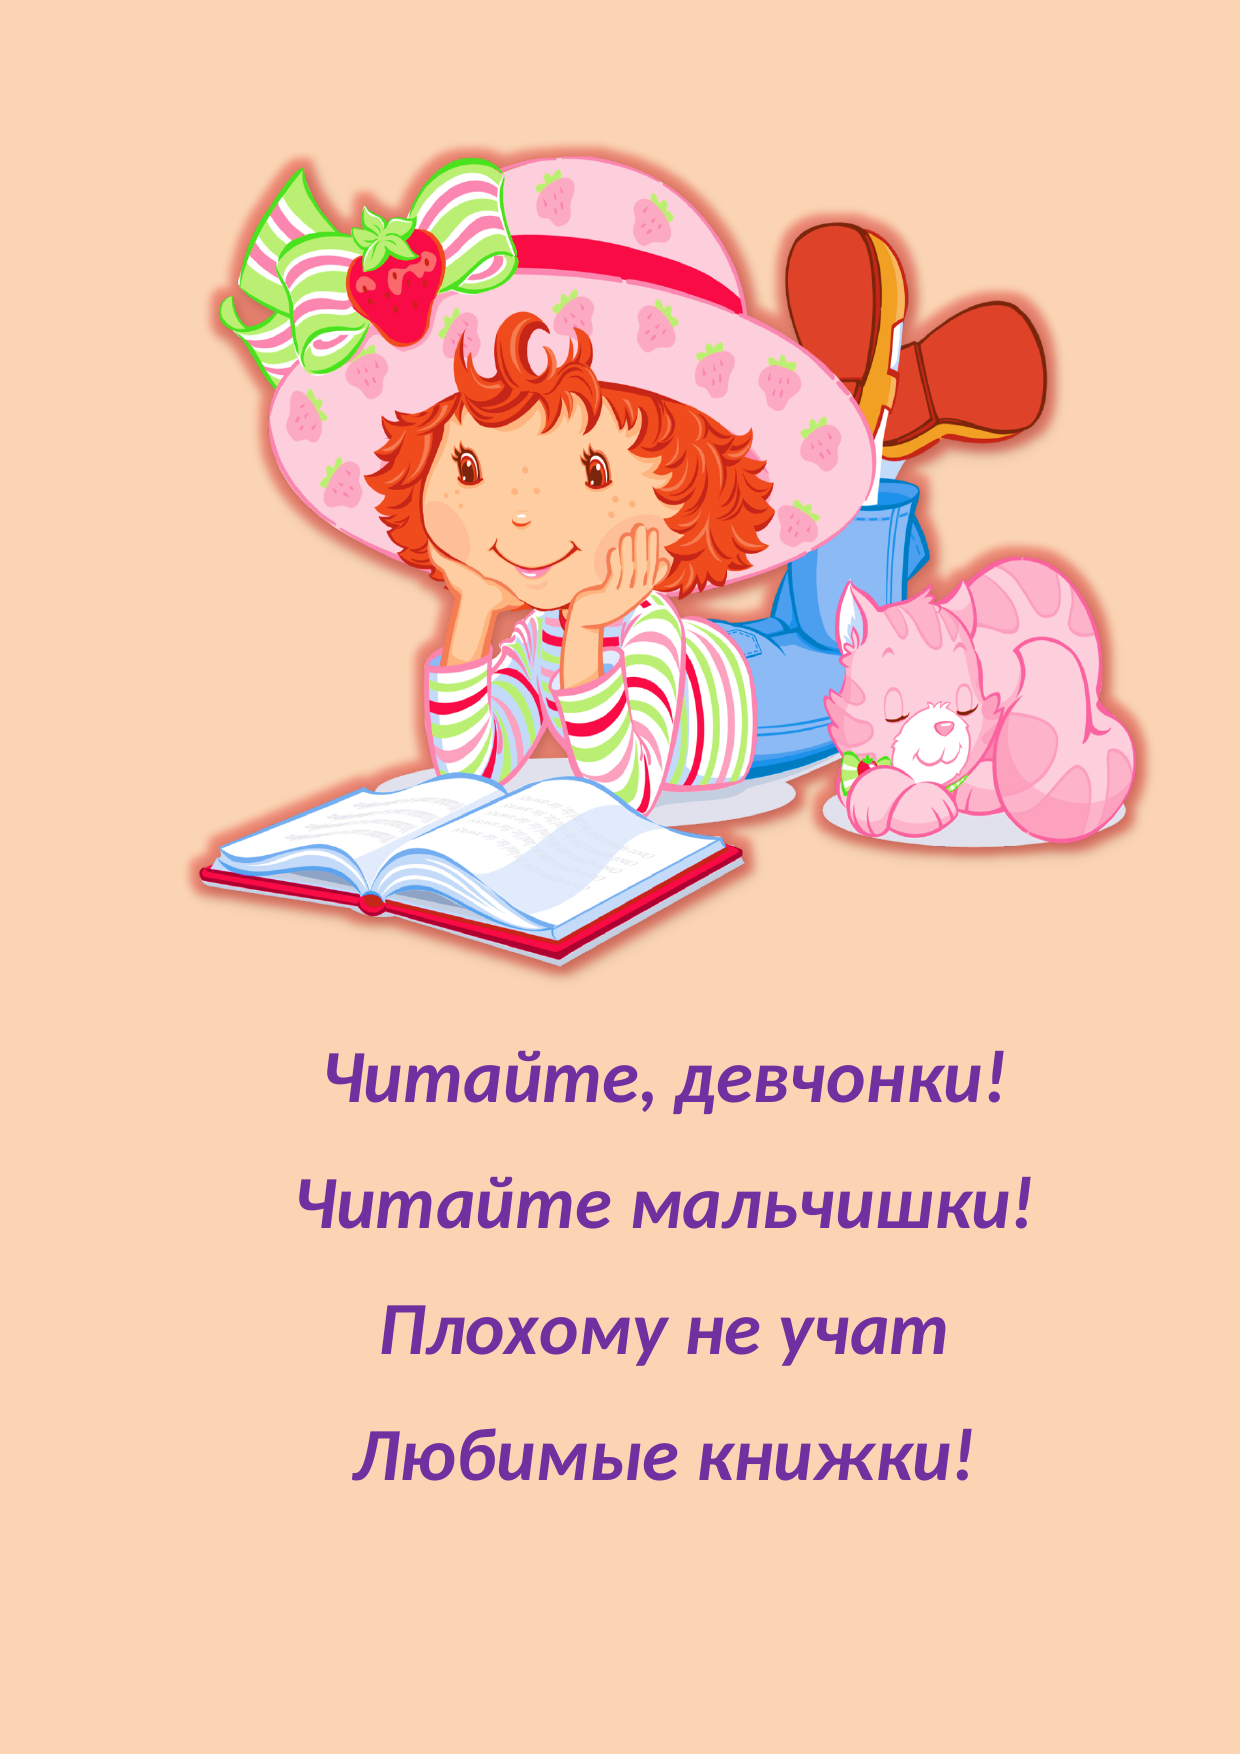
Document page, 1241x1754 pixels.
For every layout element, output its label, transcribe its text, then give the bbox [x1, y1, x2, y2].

text Плохому не учат [177, 1282, 1152, 1373]
text Читайте мальчишки! [177, 1156, 1152, 1247]
text Любимые книжки! [177, 1408, 1152, 1499]
text Читайте, девчонки! [177, 1029, 1152, 1121]
picture [180, 118, 1155, 1005]
